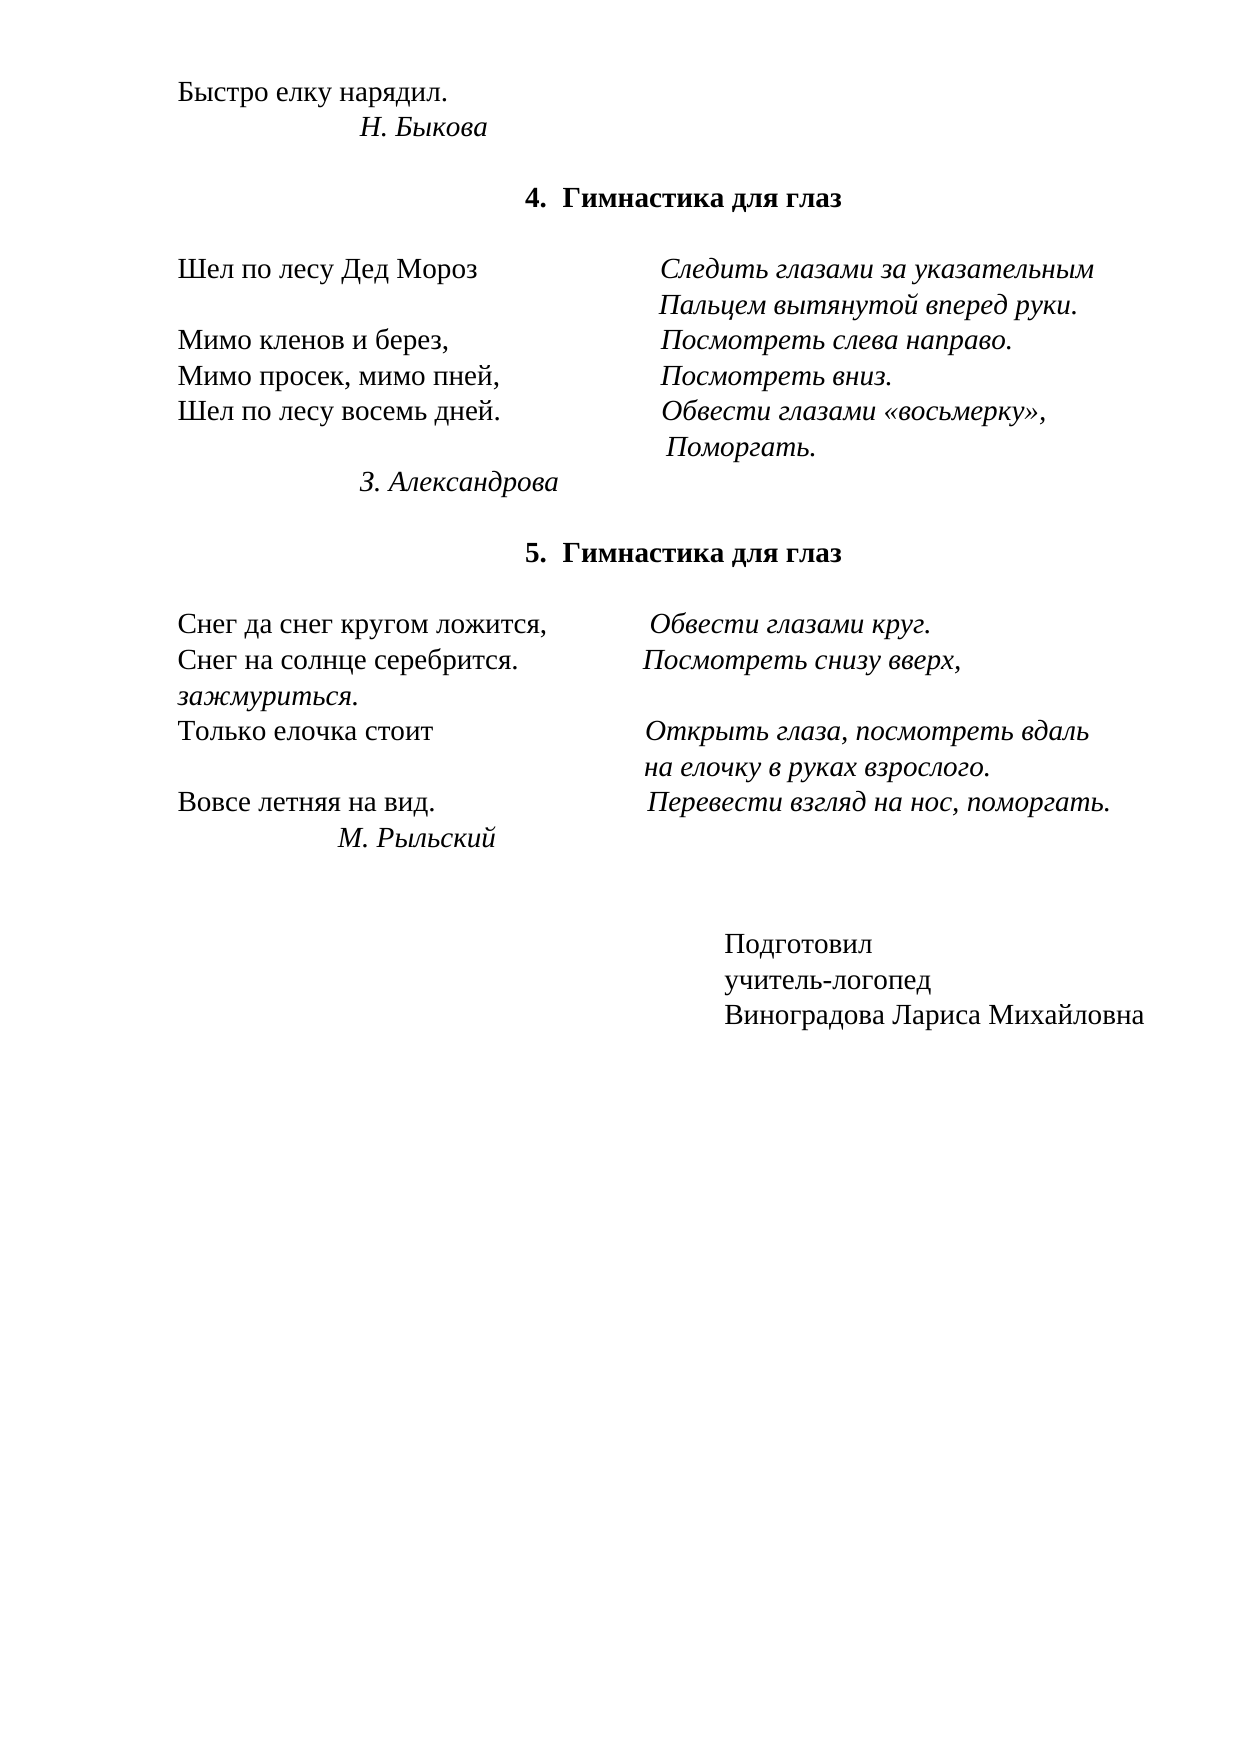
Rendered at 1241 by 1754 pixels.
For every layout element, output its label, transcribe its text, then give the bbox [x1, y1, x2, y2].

text Снег на солнце серебрится. Посмотреть снизу вверх, зажмуриться. [177, 642, 1152, 711]
list Гимнастика для глаз [215, 180, 1152, 214]
text на елочку в руках взрослого. [177, 749, 1152, 782]
text Подготовил [177, 926, 1152, 960]
text М. Рыльский [177, 820, 1152, 853]
text Шел по лесу Дед Мороз Следить глазами за указательным [177, 251, 1152, 285]
text Виноградова Лариса Михайловна [177, 997, 1152, 1031]
text Шел по лесу восемь дней. Обвести глазами «восьмерку», [177, 393, 1152, 427]
text Пальцем вытянутой вперед руки. [177, 287, 1152, 321]
text Быстро елку нарядил. [177, 74, 1152, 107]
text Мимо кленов и берез, Посмотреть слева направо. [177, 322, 1152, 356]
text З. Александрова [177, 464, 1152, 498]
list Гимнастика для глаз [215, 536, 1152, 569]
text Поморгать. [177, 429, 1152, 463]
text Только елочка стоит Открыть глаза, посмотреть вдаль [177, 713, 1152, 747]
text учитель-логопед [177, 962, 1152, 995]
text Снег да снег кругом ложится, Обвести глазами круг. [177, 607, 1152, 640]
text Н. Быкова [177, 109, 1152, 143]
text Вовсе летняя на вид. Перевести взгляд на нос, поморгать. [177, 784, 1152, 818]
text Мимо просек, мимо пней, Посмотреть вниз. [177, 358, 1152, 392]
